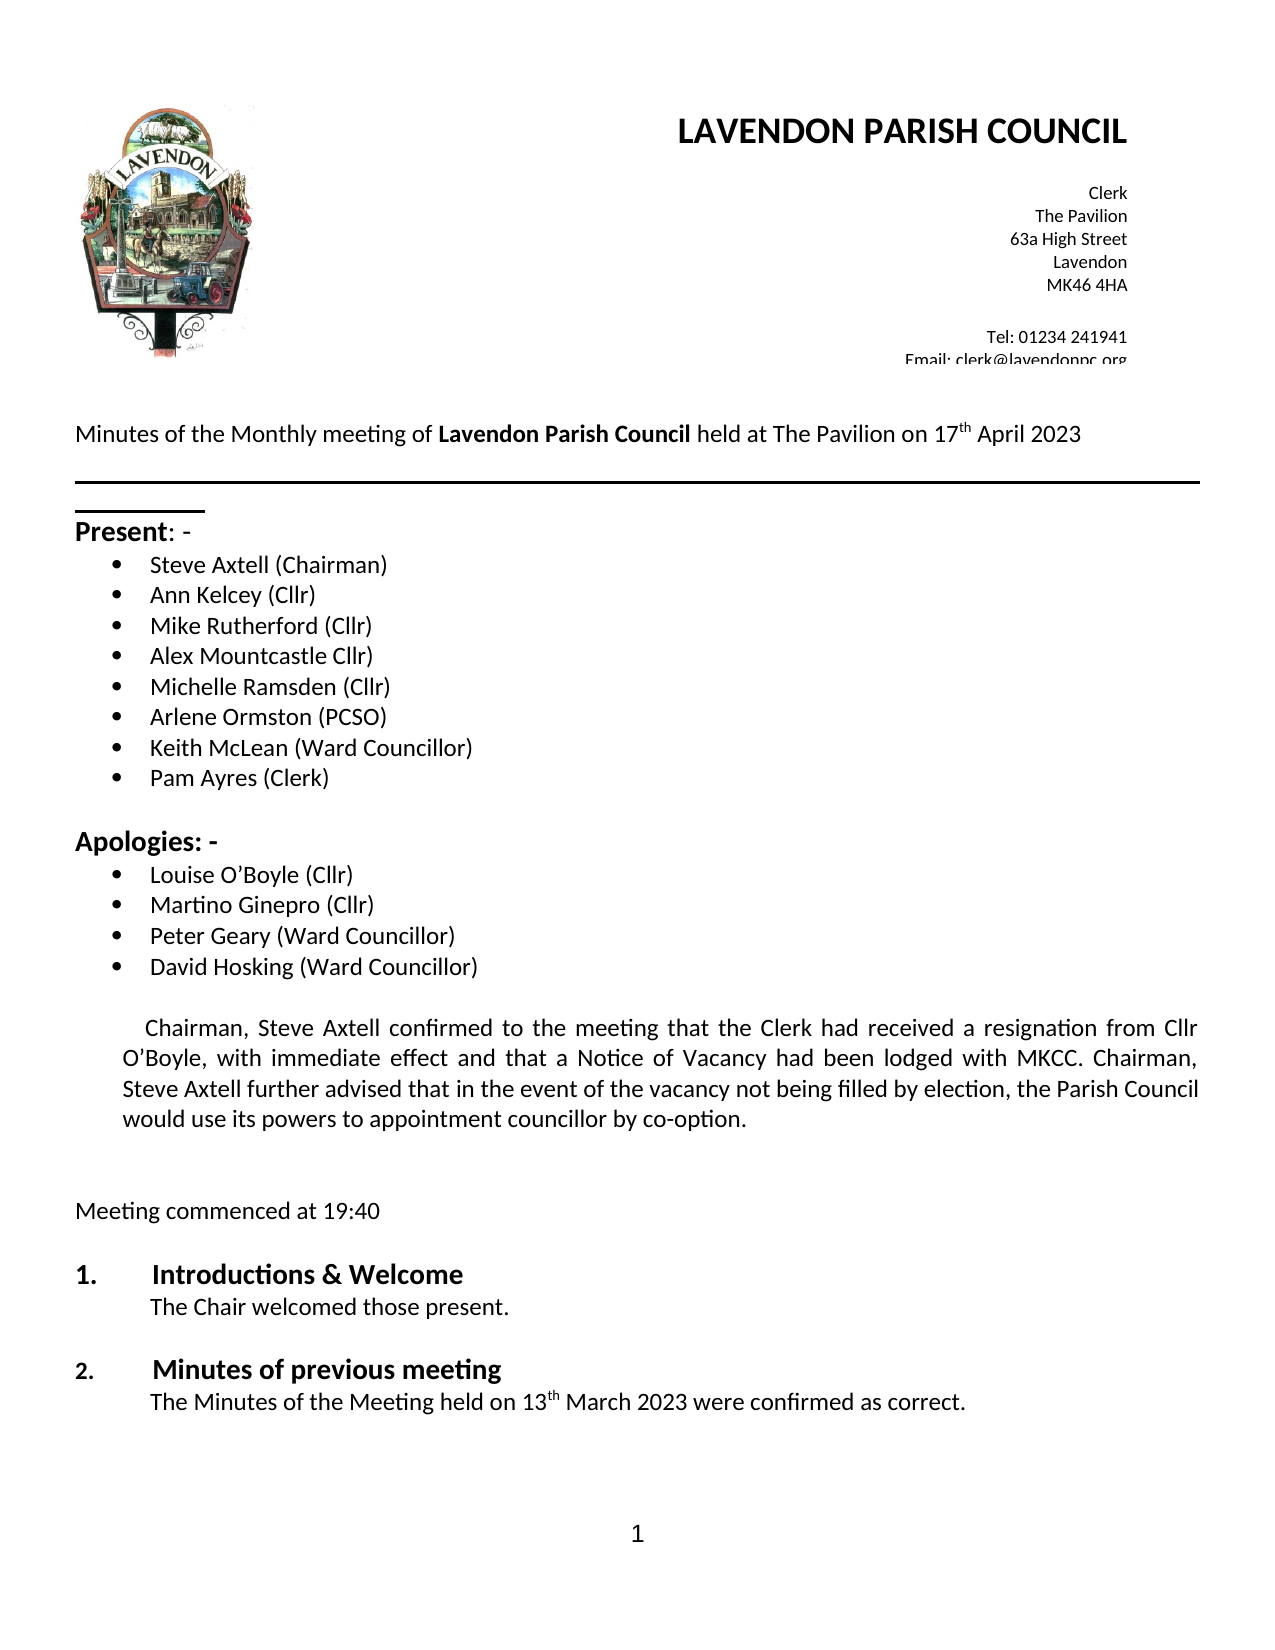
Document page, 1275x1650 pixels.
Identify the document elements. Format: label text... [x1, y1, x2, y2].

list Pam Ayres (Clerk) [112, 762, 1200, 793]
list Alex Mountcastle Cllr) [112, 640, 1200, 671]
text Apologies: - [75, 823, 1200, 859]
list The Chair welcomed those present. [112, 1291, 1200, 1322]
list Arlene Ormston (PCSO) [112, 701, 1200, 732]
picture [75, 102, 261, 359]
text Present: - [75, 513, 1200, 549]
text Minutes of the Monthly meeting of Lavendon Parish Council held at The Pavilion on 17th April 2023 [75, 418, 1200, 449]
text Chairman, Steve Axtell confirmed to the meeting that the Clerk had received a resignation from Cllr O’Boyle, with immediate effect and that a Notice of Vacancy had been lodged with MKCC. Chairman, Steve Axtell further advised that in the event of the vacancy not being filled by election, the Parish Council would use its powers to appointment councillor by co-option. [75, 1012, 1200, 1134]
list Steve Axtell (Chairman) [112, 549, 1200, 579]
list Martino Ginepro (Cllr) [112, 889, 1200, 920]
list David Hosking (Ward Councillor) [112, 951, 1200, 981]
list Michelle Ramsden (Cllr) [112, 671, 1200, 701]
list Mike Rutherford (Cllr) [112, 610, 1200, 640]
list Louise O’Boyle (Cllr) [112, 859, 1200, 889]
list Introductions & Welcome [75, 1256, 1200, 1291]
text Meeting commenced at 19:40 [75, 1195, 1200, 1225]
list Minutes of previous meeting The Minutes of the Meeting held on 13th March 2023 were confirmed as correct. [75, 1351, 1200, 1417]
list Peter Geary (Ward Councillor) [112, 920, 1200, 951]
list Ann Kelcey (Cllr) [112, 579, 1200, 610]
list Keith McLean (Ward Councillor) [112, 732, 1200, 762]
